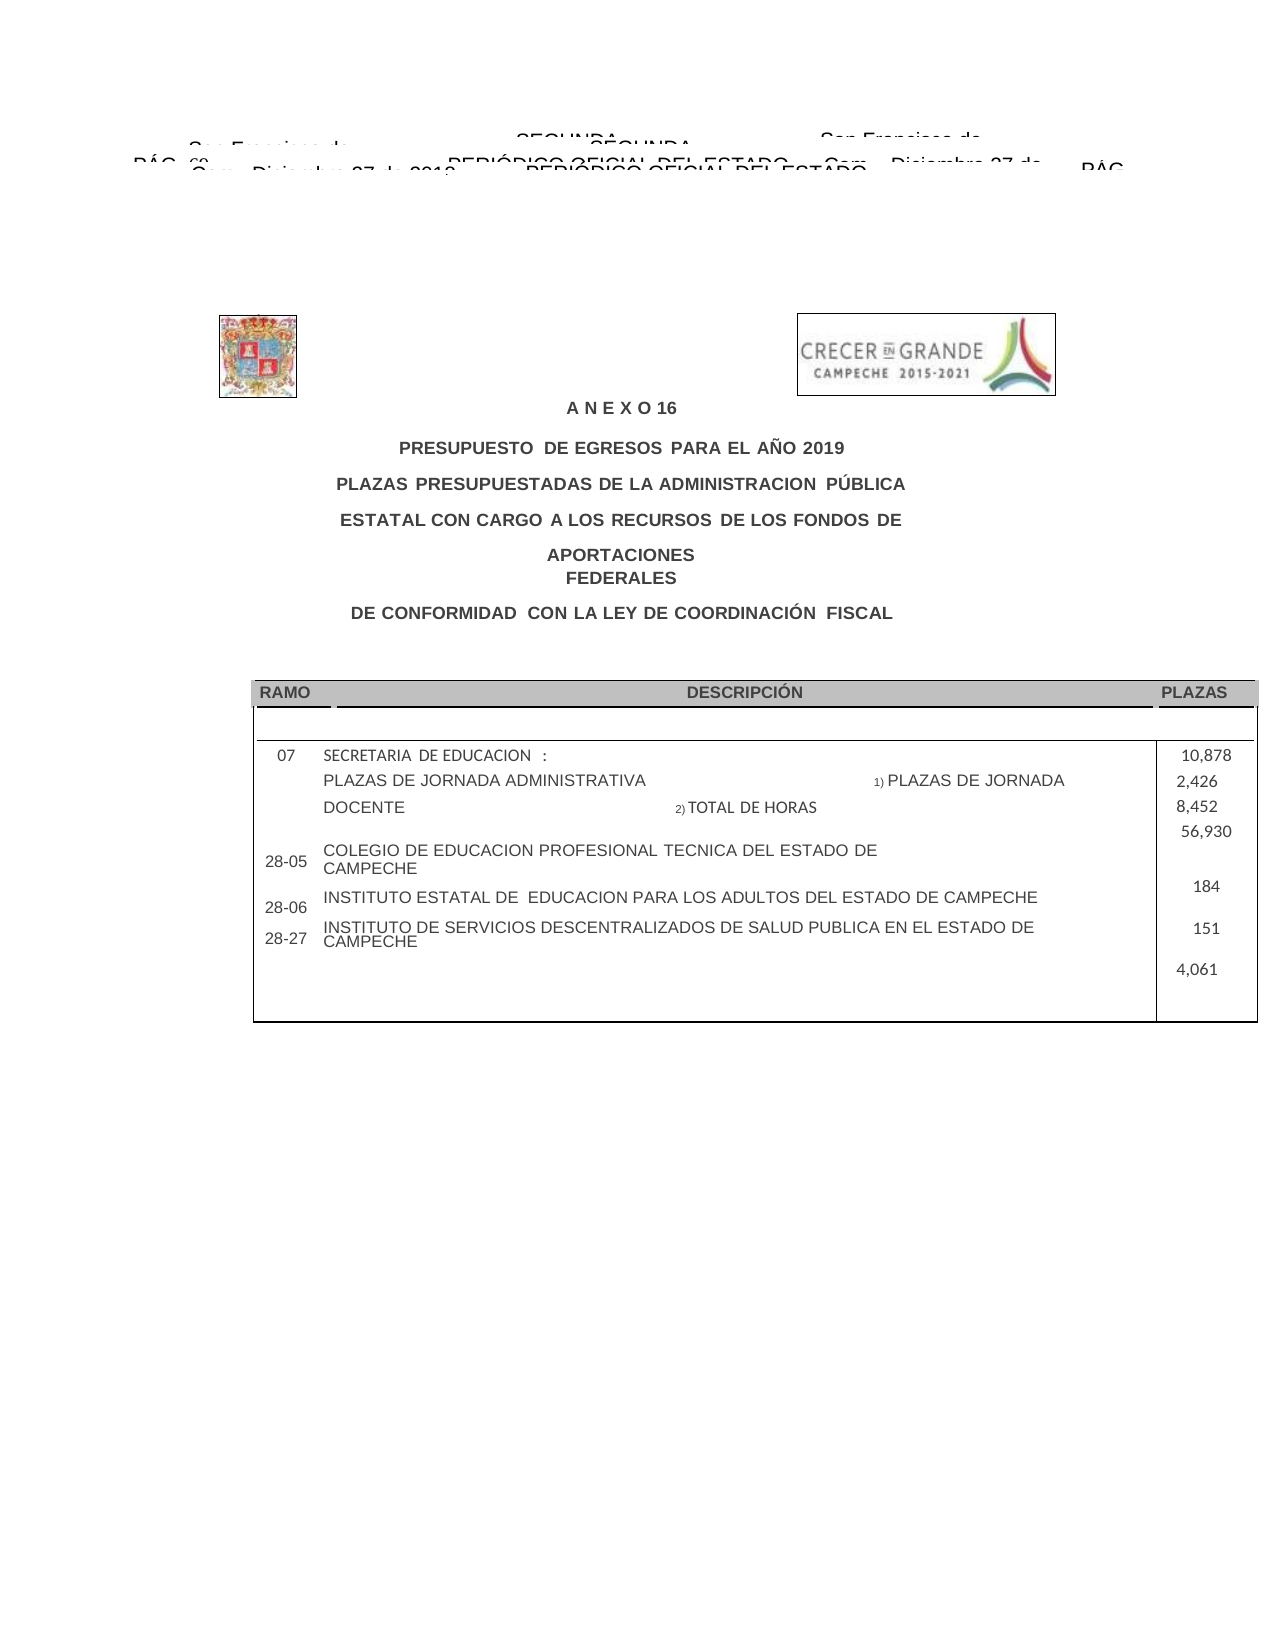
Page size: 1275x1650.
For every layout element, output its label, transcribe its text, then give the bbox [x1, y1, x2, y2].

picture [220, 316, 296, 397]
text A N E X O 16 [562, 398, 681, 417]
table_header DESCRIPCIÓN [337, 681, 1153, 706]
picture [798, 314, 1055, 395]
table_cell 10,878 2,426 8,452 56,930 184 151 4,061 [1157, 740, 1257, 1021]
table_header RAMO [255, 681, 331, 706]
table_header PLAZAS [1159, 681, 1255, 706]
text DE CONFORMIDAD CON LA LEY DE COORDINACIÓN FISCAL [348, 603, 895, 623]
text FEDERALES [562, 568, 680, 588]
table_cell 07 SECRETARIA DE EDUCACION : PLAZAS DE JORNADA ADMINISTRATIVA 1) PLAZAS DE JORNADA DOCENTE 2) TOTAL DE HORAS 28-05 COLEGIO DE EDUCACION PROFESIONAL TECNICA DEL ESTADO DE CAMPECHE 28-06 INSTITUTO ESTATAL DE EDUCACION PARA LOS ADULTOS DEL ESTADO DE CAMPECHE 28-27 INSTITUTO DE SERVICIOS DESCENTRALIZADOS DE SALUD PUBLICA EN EL ESTADO DE CAMPECHE [254, 740, 1156, 1021]
text PRESUPUESTO DE EGRESOS PARA EL AÑO 2019 [397, 437, 846, 458]
table_cell [254, 706, 1257, 740]
text PLAZAS PRESUPUESTADAS DE LA ADMINISTRACION PÚBLICA ESTATAL CON CARGO A LOS RECURSOS DE LOS FONDOS DE APORTACIONES [291, 459, 950, 565]
